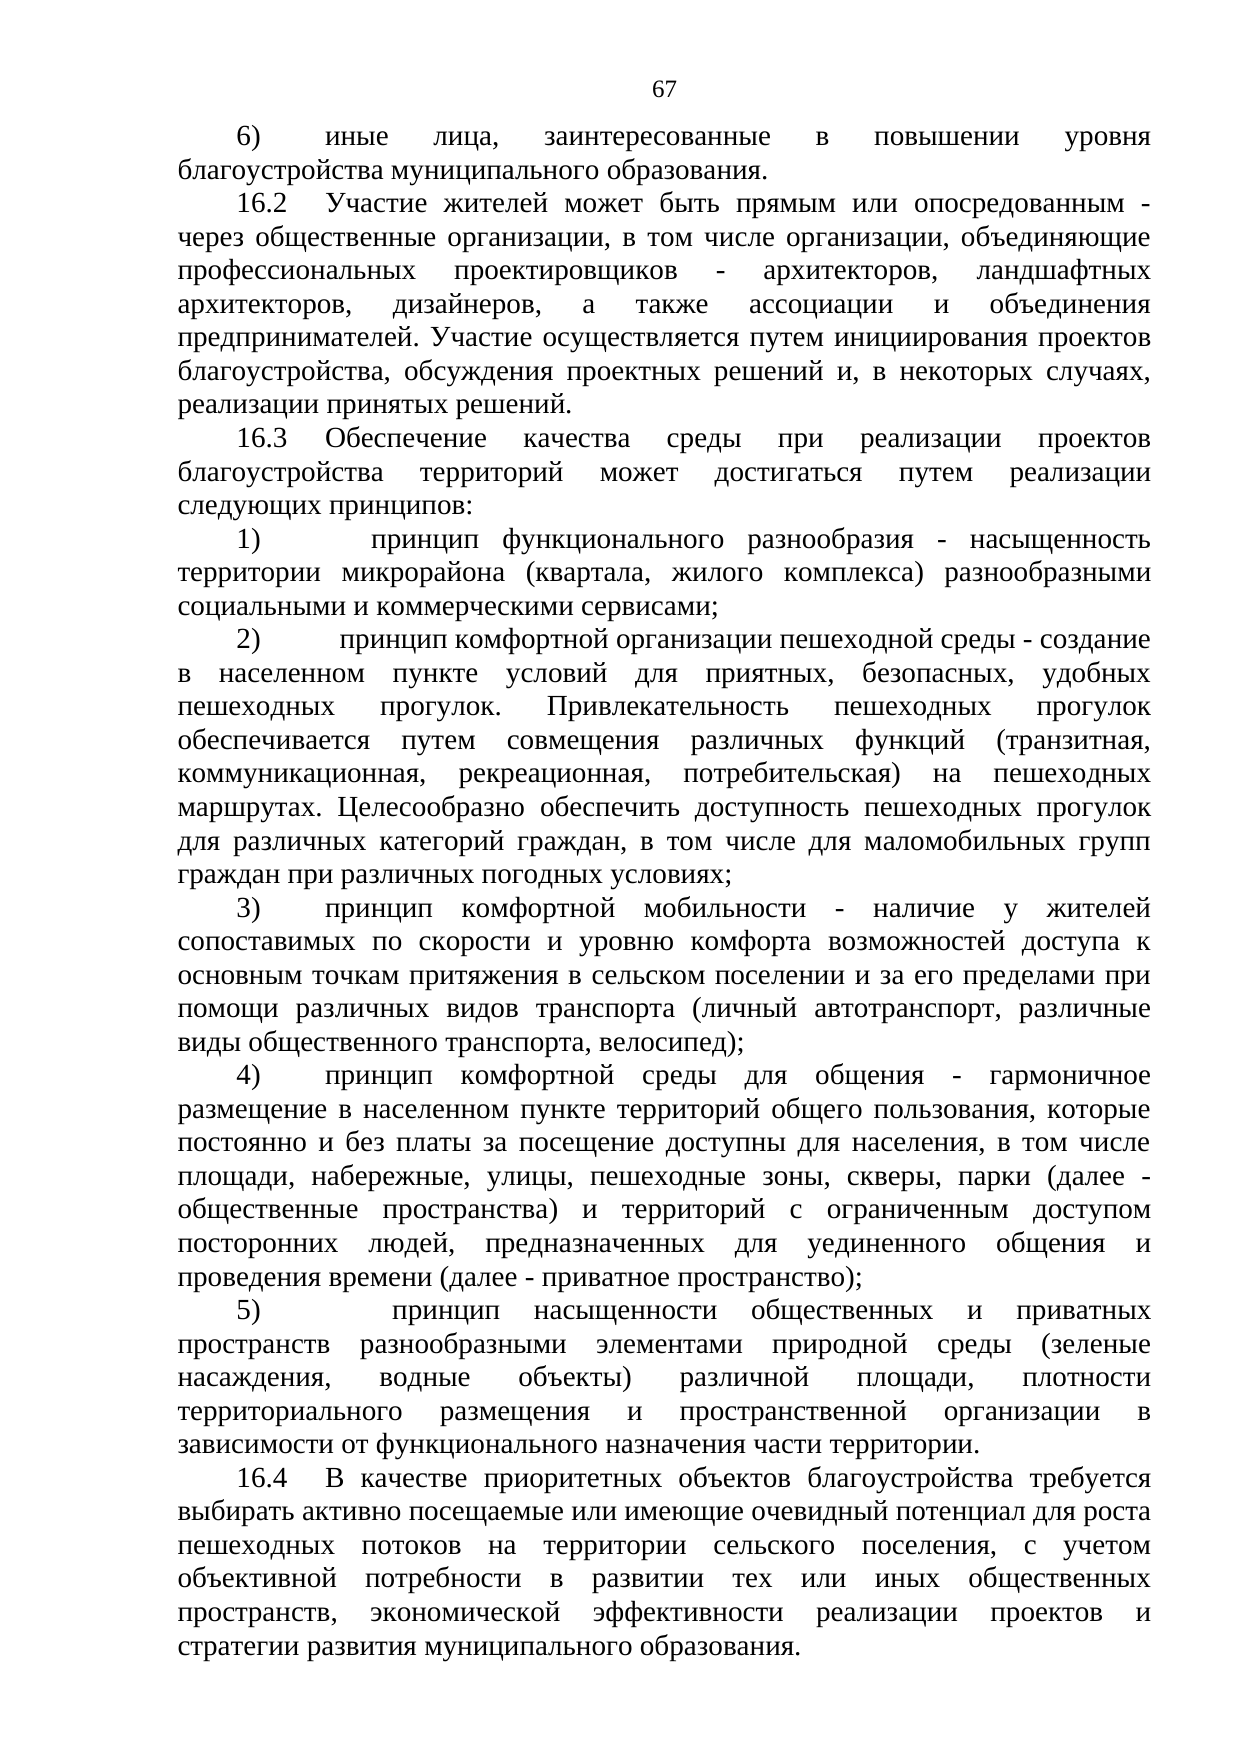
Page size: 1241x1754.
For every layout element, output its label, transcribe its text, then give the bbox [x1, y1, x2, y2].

list принцип комфортной мобильности - наличие у жителей сопоставимых по скорости и уровню комфорта возможностей доступа к основным точкам притяжения в сельском поселении и за его пределами при помощи различных видов транспорта (личный автотранспорт, различные виды общественного транспорта, велосипед); [177, 890, 1152, 1057]
list иные лица, заинтересованные в повышении уровня благоустройства муниципального образования. [177, 118, 1152, 185]
list Обеспечение качества среды при реализации проектов благоустройства территорий может достигаться путем реализации следующих принципов: [177, 420, 1152, 521]
list Участие жителей может быть прямым или опосредованным - через общественные организации, в том числе организации, объединяющие профессиональных проектировщиков - архитекторов, ландшафтных архитекторов, дизайнеров, а также ассоциации и объединения предпринимателей. Участие осуществляется путем инициирования проектов благоустройства, обсуждения проектных решений и, в некоторых случаях, реализации принятых решений. [177, 185, 1152, 420]
list принцип насыщенности общественных и приватных пространств разнообразными элементами природной среды (зеленые насаждения, водные объекты) различной площади, плотности территориального размещения и пространственной организации в зависимости от функционального назначения части территории. [177, 1292, 1152, 1460]
list принцип комфортной среды для общения - гармоничное размещение в населенном пункте территорий общего пользования, которые постоянно и без платы за посещение доступны для населения, в том числе площади, набережные, улицы, пешеходные зоны, скверы, парки (далее - общественные пространства) и территорий с ограниченным доступом посторонних людей, предназначенных для уединенного общения и проведения времени (далее - приватное пространство); [177, 1057, 1152, 1292]
list принцип комфортной организации пешеходной среды - создание в населенном пункте условий для приятных, безопасных, удобных пешеходных прогулок. Привлекательность пешеходных прогулок обеспечивается путем совмещения различных функций (транзитная, коммуникационная, рекреационная, потребительская) на пешеходных маршрутах. Целесообразно обеспечить доступность пешеходных прогулок для различных категорий граждан, в том числе для маломобильных групп граждан при различных погодных условиях; [177, 621, 1152, 890]
list В качестве приоритетных объектов благоустройства требуется выбирать активно посещаемые или имеющие очевидный потенциал для роста пешеходных потоков на территории сельского поселения, с учетом объективной потребности в развитии тех или иных общественных пространств, экономической эффективности реализации проектов и стратегии развития муниципального образования. [177, 1460, 1152, 1661]
list принцип функционального разнообразия - насыщенность территории микрорайона (квартала, жилого комплекса) разнообразными социальными и коммерческими сервисами; [177, 521, 1152, 621]
